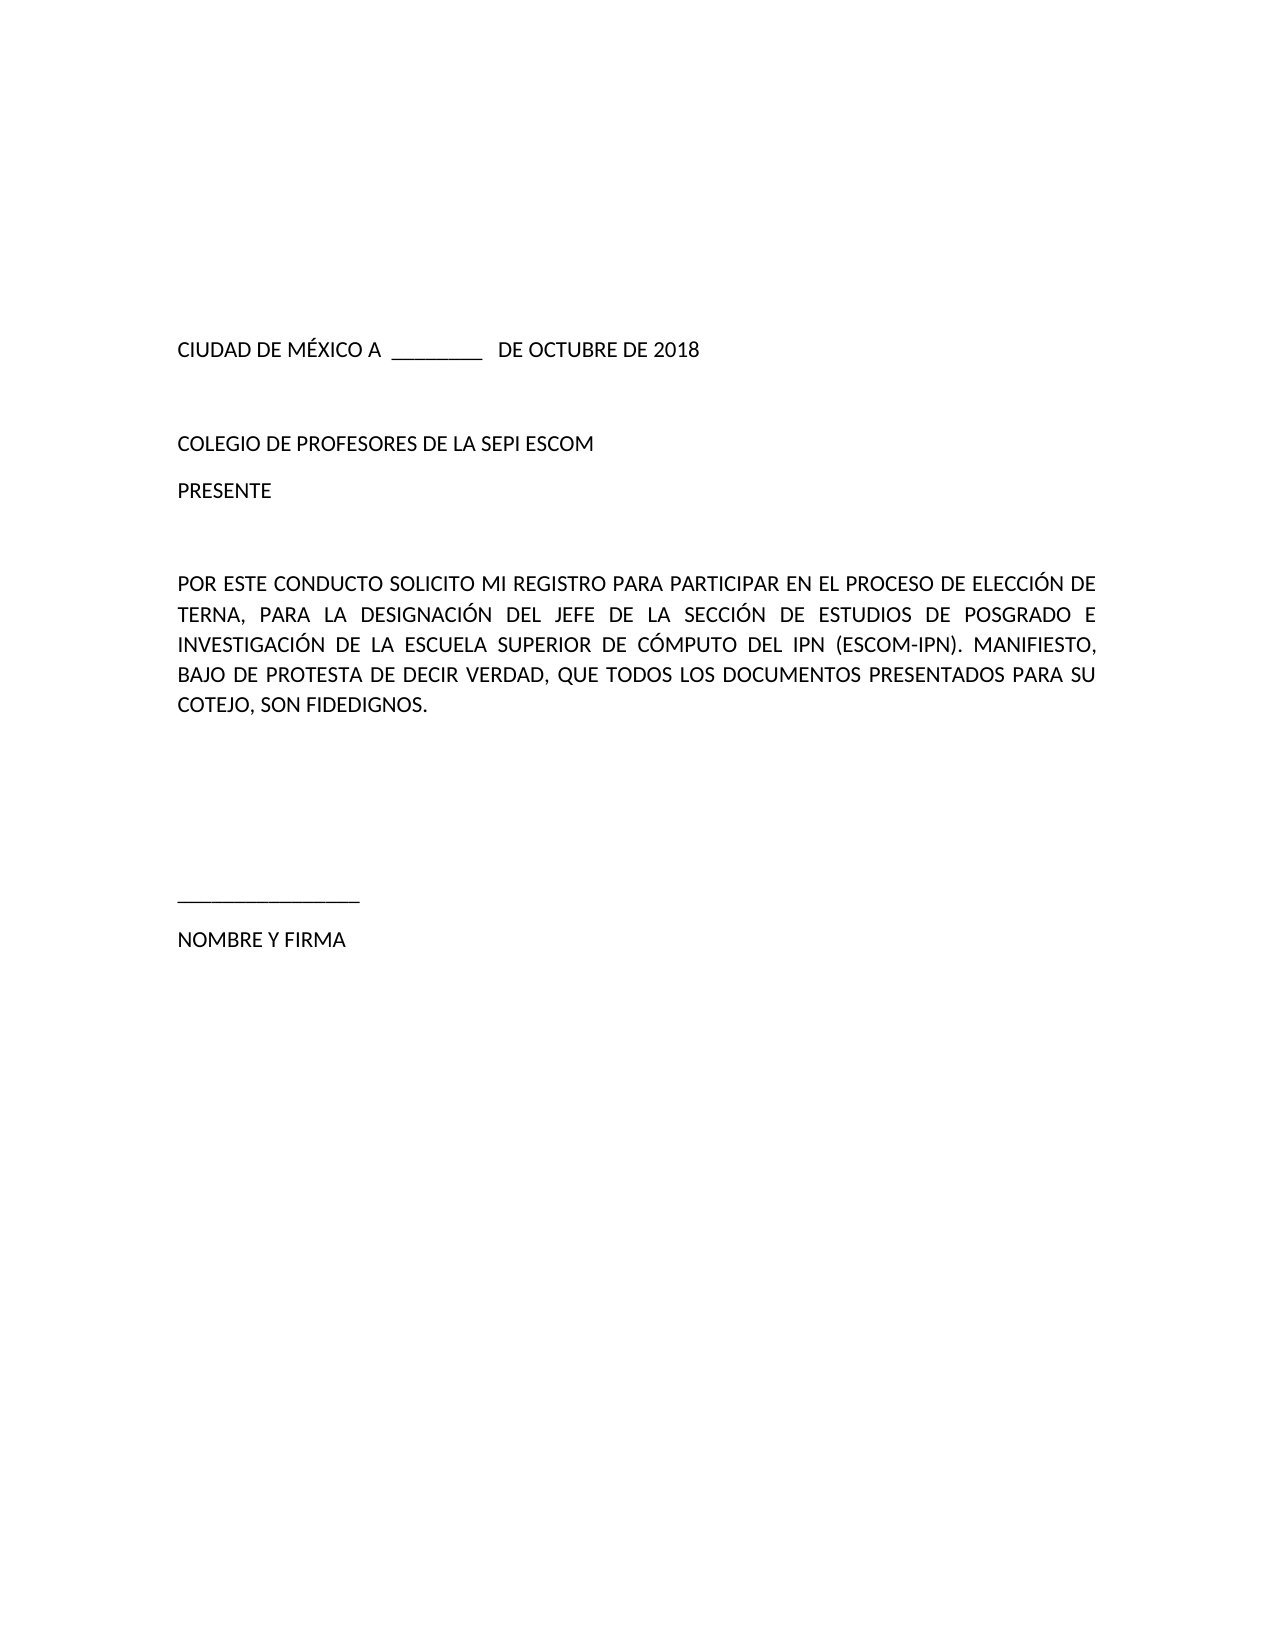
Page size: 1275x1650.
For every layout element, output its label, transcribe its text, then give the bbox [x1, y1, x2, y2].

text ________________ [177, 878, 1098, 906]
text CIUDAD DE MÉXICO A ________ DE OCTUBRE DE 2018 [177, 335, 1098, 363]
text COLEGIO DE PROFESORES DE LA SEPI ESCOM [177, 429, 1098, 457]
text POR ESTE CONDUCTO SOLICITO MI REGISTRO PARA PARTICIPAR EN EL PROCESO DE ELECCIÓN DE TERNA, PARA LA DESIGNACIÓN DEL JEFE DE LA SECCIÓN DE ESTUDIOS DE POSGRADO E INVESTIGACIÓN DE LA ESCUELA SUPERIOR DE CÓMPUTO DEL IPN (ESCOM-IPN). MANIFIESTO, BAJO DE PROTESTA DE DECIR VERDAD, QUE TODOS LOS DOCUMENTOS PRESENTADOS PARA SU COTEJO, SON FIDEDIGNOS. [177, 569, 1098, 718]
text NOMBRE Y FIRMA [177, 925, 1098, 953]
text PRESENTE [177, 476, 1098, 504]
